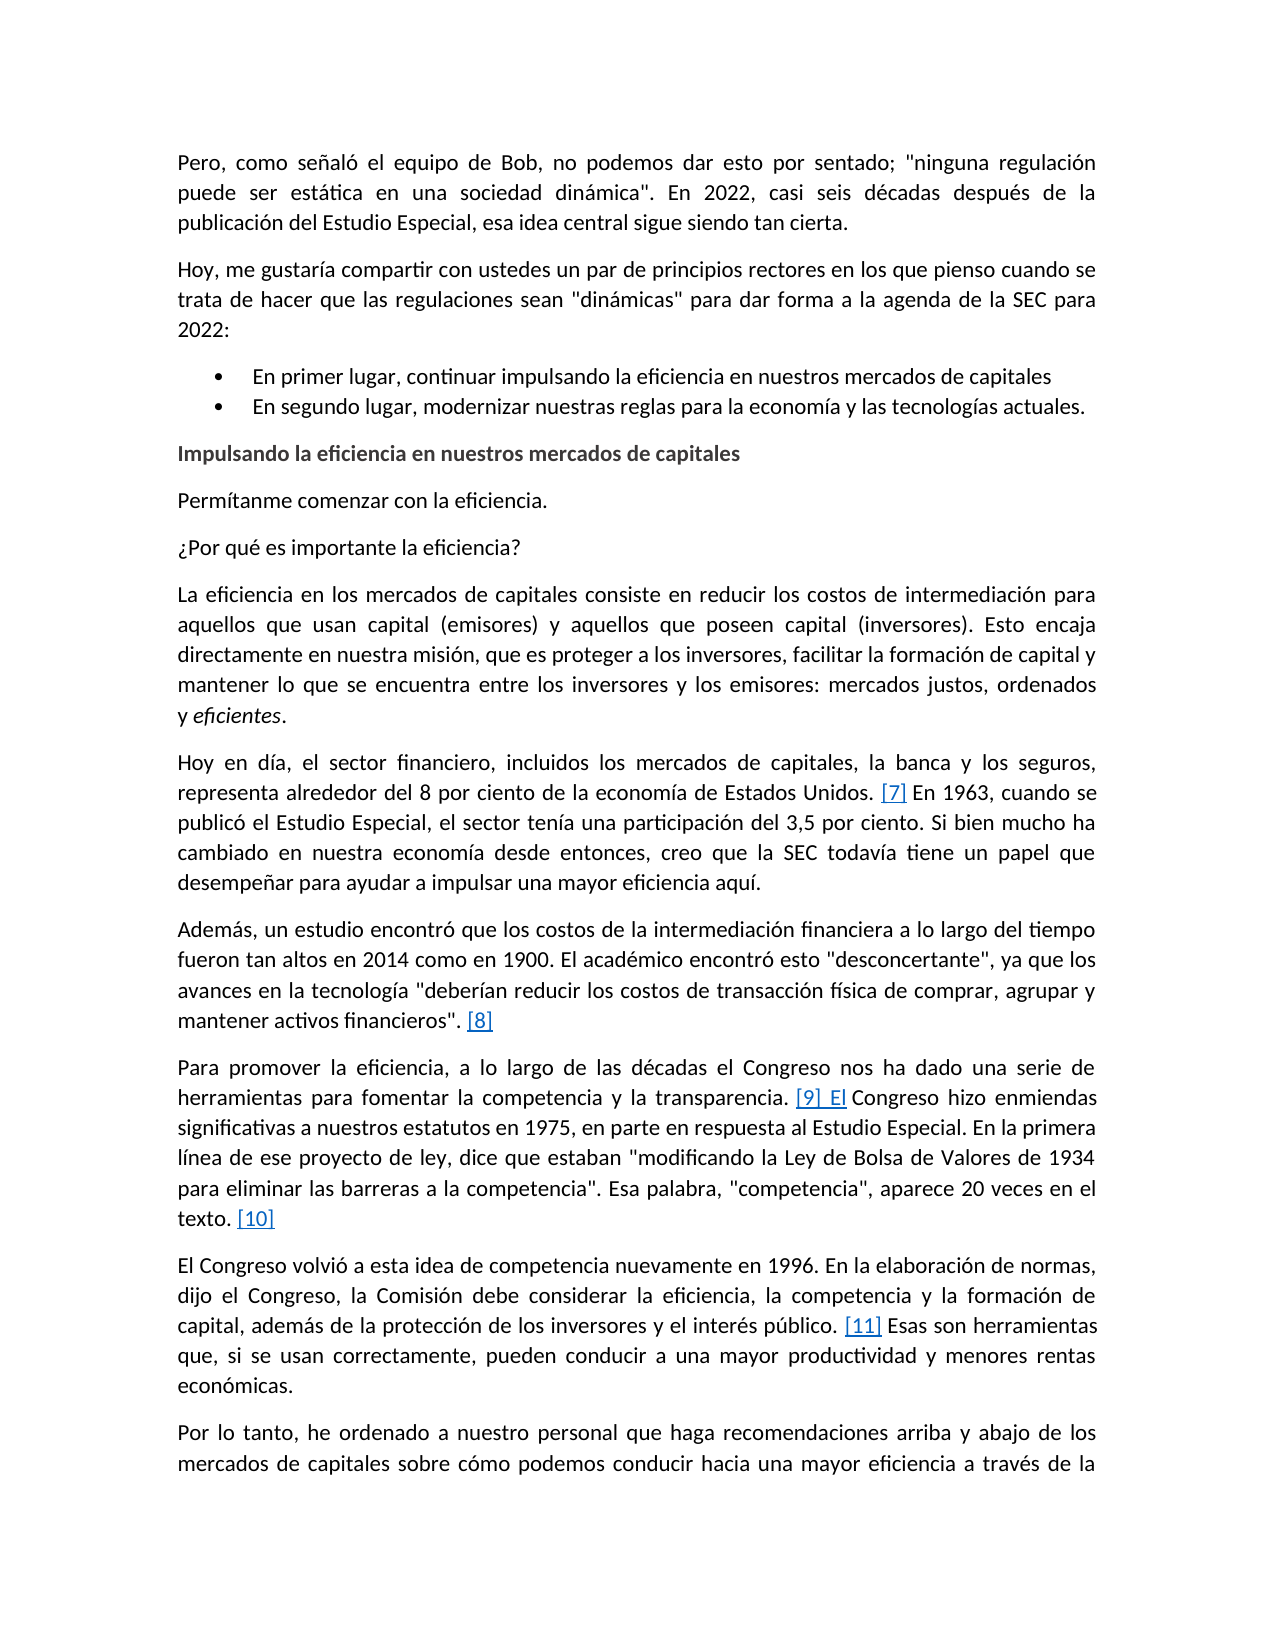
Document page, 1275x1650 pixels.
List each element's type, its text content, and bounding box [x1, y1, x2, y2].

list En primer lugar, continuar impulsando la eficiencia en nuestros mercados de capitales [215, 362, 1098, 390]
text El Congreso volvió a esta idea de competencia nuevamente en 1996. En la elaboración de normas, dijo el Congreso, la Comisión debe considerar la eficiencia, la competencia y la formación de capital, además de la protección de los inversores y el interés público. [11] Esas son herramientas que, si se usan correctamente, pueden conducir a una mayor productividad y menores rentas económicas. [177, 1251, 1098, 1399]
text Para promover la eficiencia, a lo largo de las décadas el Congreso nos ha dado una serie de herramientas para fomentar la competencia y la transparencia. [9] El Congreso hizo enmiendas significativas a nuestros estatutos en 1975, en parte en respuesta al Estudio Especial. En la primera línea de ese proyecto de ley, dice que estaban "modificando la Ley de Bolsa de Valores de 1934 para eliminar las barreras a la competencia". Esa palabra, "competencia", aparece 20 veces en el texto. [10] [177, 1053, 1098, 1232]
list En segundo lugar, modernizar nuestras reglas para la economía y las tecnologías actuales. [215, 392, 1098, 420]
text Impulsando la eficiencia en nuestros mercados de capitales [177, 439, 1098, 467]
text Hoy en día, el sector financiero, incluidos los mercados de capitales, la banca y los seguros, representa alrededor del 8 por ciento de la economía de Estados Unidos. [7] En 1963, cuando se publicó el Estudio Especial, el sector tenía una participación del 3,5 por ciento. Si bien mucho ha cambiado en nuestra economía desde entonces, creo que la SEC todavía tiene un papel que desempeñar para ayudar a impulsar una mayor eficiencia aquí. [177, 748, 1098, 896]
text ¿Por qué es importante la eficiencia? [177, 533, 1098, 561]
text Pero, como señaló el equipo de Bob, no podemos dar esto por sentado; "ninguna regulación puede ser estática en una sociedad dinámica". En 2022, casi seis décadas después de la publicación del Estudio Especial, esa idea central sigue siendo tan cierta. [177, 148, 1098, 236]
text Hoy, me gustaría compartir con ustedes un par de principios rectores en los que pienso cuando se trata de hacer que las regulaciones sean "dinámicas" para dar forma a la agenda de la SEC para 2022: [177, 255, 1098, 343]
text Además, un estudio encontró que los costos de la intermediación financiera a lo largo del tiempo fueron tan altos en 2014 como en 1900. El académico encontró esto "desconcertante", ya que los avances en la tecnología "deberían reducir los costos de transacción física de comprar, agrupar y mantener activos financieros". [8] [177, 915, 1098, 1034]
text La eficiencia en los mercados de capitales consiste en reducir los costos de intermediación para aquellos que usan capital (emisores) y aquellos que poseen capital (inversores). Esto encaja directamente en nuestra misión, que es proteger a los inversores, facilitar la formación de capital y mantener lo que se encuentra entre los inversores y los emisores: mercados justos, ordenados y eficientes. [177, 580, 1098, 729]
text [177, 1418, 1098, 1477]
text Permítanme comenzar con la eficiencia. [177, 486, 1098, 514]
